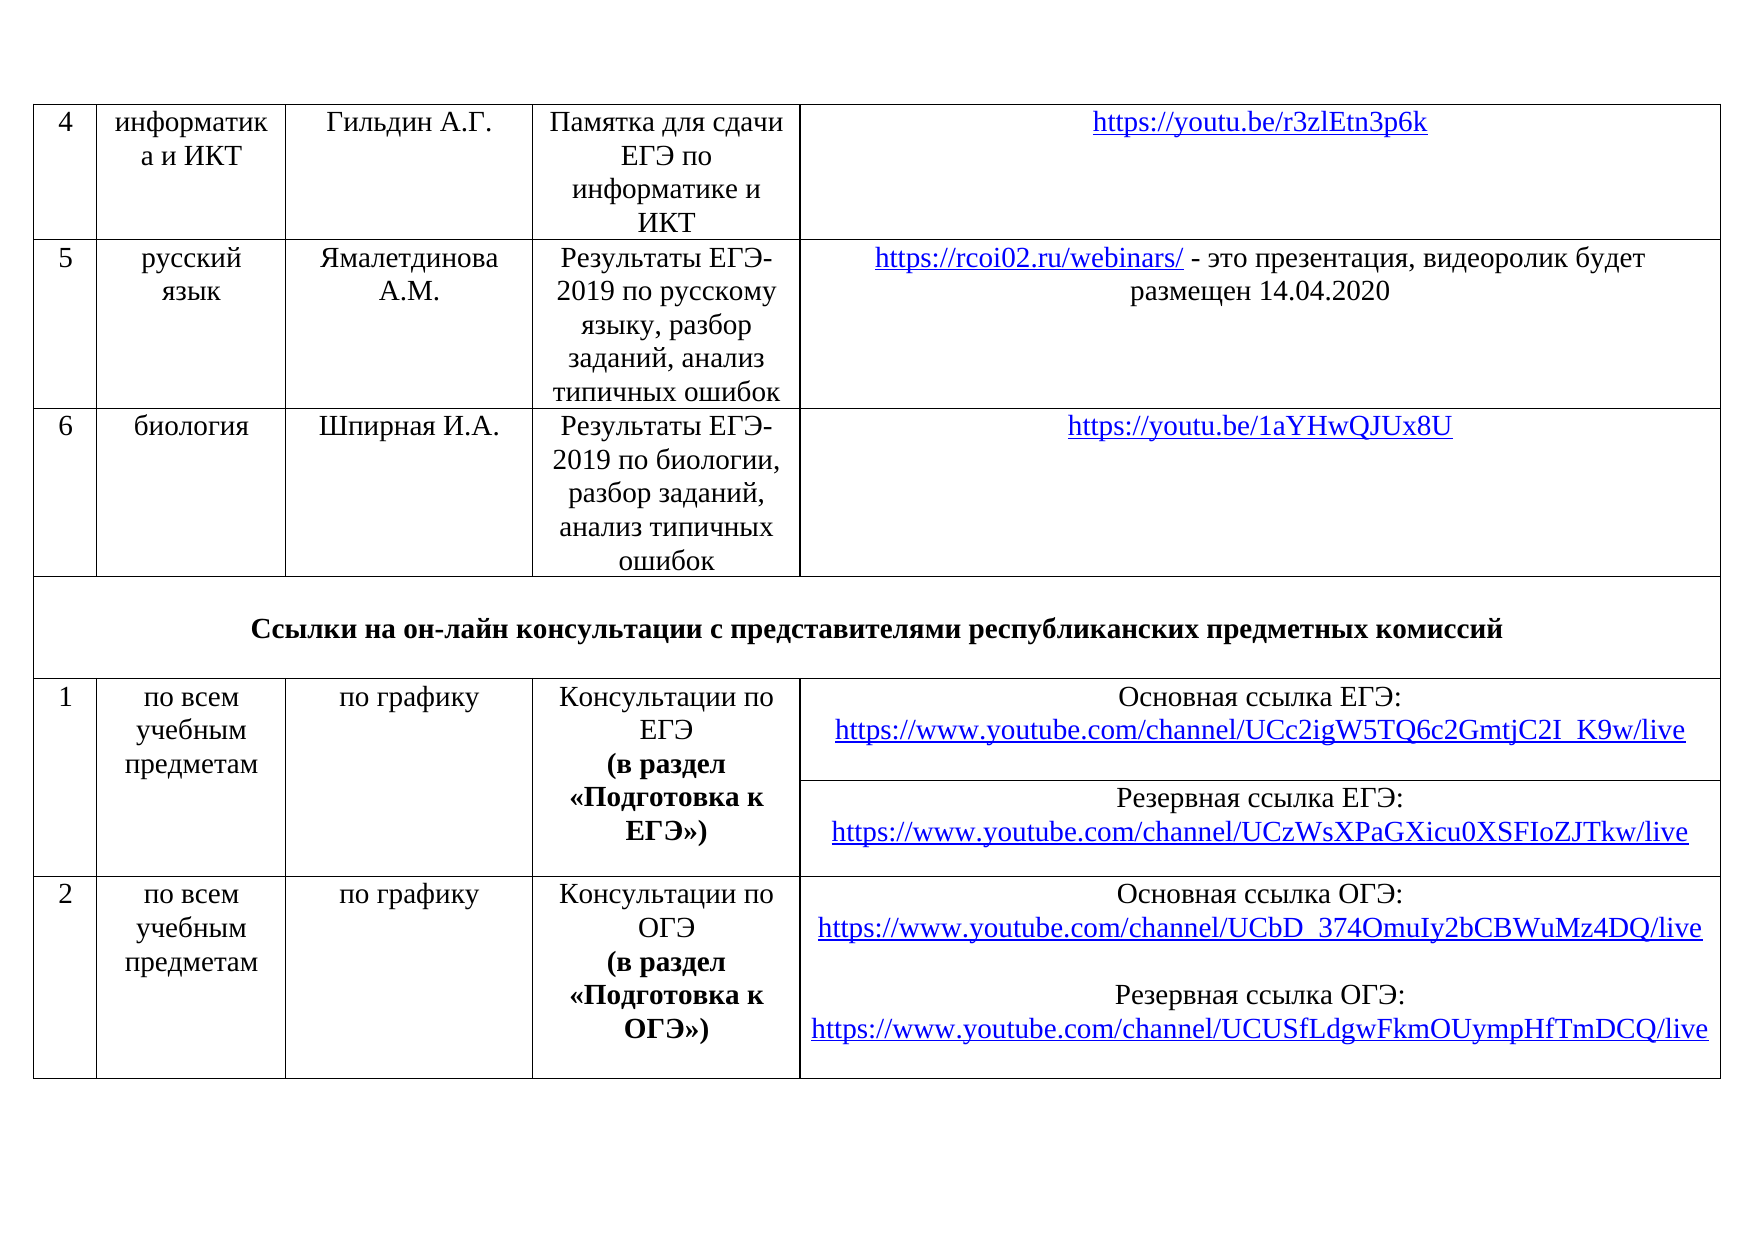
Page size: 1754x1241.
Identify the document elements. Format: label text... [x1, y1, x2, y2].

table_cell Результаты ЕГЭ-2019 по русскому языку, разбор заданий, анализ типичных ошибок [533, 240, 799, 407]
table_cell информатика и ИКТ [97, 105, 285, 239]
table_cell по графику [286, 877, 532, 1078]
table_cell по графику [286, 679, 532, 876]
table_cell 2 [34, 877, 96, 1078]
table_cell Консультации по ОГЭ (в раздел «Подготовка к ОГЭ») [533, 877, 799, 1078]
table_cell Резервная ссылка ЕГЭ: https://www.youtube.com/channel/UCzWsXPaGXicu0XSFIoZJTkw/live [801, 781, 1720, 876]
table_cell Ссылки на он-лайн консультации с представителями республиканских предметных комиссий [34, 577, 1720, 678]
table_cell по всем учебным предметам [97, 679, 285, 876]
table_cell Консультации по ЕГЭ (в раздел «Подготовка к ЕГЭ») [533, 679, 799, 876]
table_cell https://rcoi02.ru/webinars/ - это презентация, видеоролик будет размещен 14.04.2020 [801, 240, 1720, 407]
table_cell биология [97, 409, 285, 576]
table_cell Шпирная И.А. [286, 409, 532, 576]
table_cell https://youtu.be/r3zlEtn3p6k [801, 105, 1720, 239]
table_cell Ямалетдинова А.М. [286, 240, 532, 407]
table_cell Результаты ЕГЭ-2019 по биологии, разбор заданий, анализ типичных ошибок [533, 409, 799, 576]
table_cell 5 [34, 240, 96, 407]
table_cell по всем учебным предметам [97, 877, 285, 1078]
table_cell 6 [34, 409, 96, 576]
table_cell русский язык [97, 240, 285, 407]
table_cell Основная ссылка ОГЭ: https://www.youtube.com/channel/UCbD_374OmuIy2bCBWuMz4DQ/live Резервная ссылка ОГЭ: https://www.youtube.com/channel/UCUSfLdgwFkmOUympHfTmDCQ/live [801, 877, 1720, 1078]
table_cell Гильдин А.Г. [286, 105, 532, 239]
table_cell https://youtu.be/1aYHwQJUx8U [801, 409, 1720, 576]
table_cell 4 [34, 105, 96, 239]
table_cell Основная ссылка ЕГЭ: https://www.youtube.com/channel/UCc2igW5TQ6c2GmtjC2I_K9w/live [801, 679, 1720, 779]
table_cell 1 [34, 679, 96, 876]
table_cell Памятка для сдачи ЕГЭ по информатике и ИКТ [533, 105, 799, 239]
